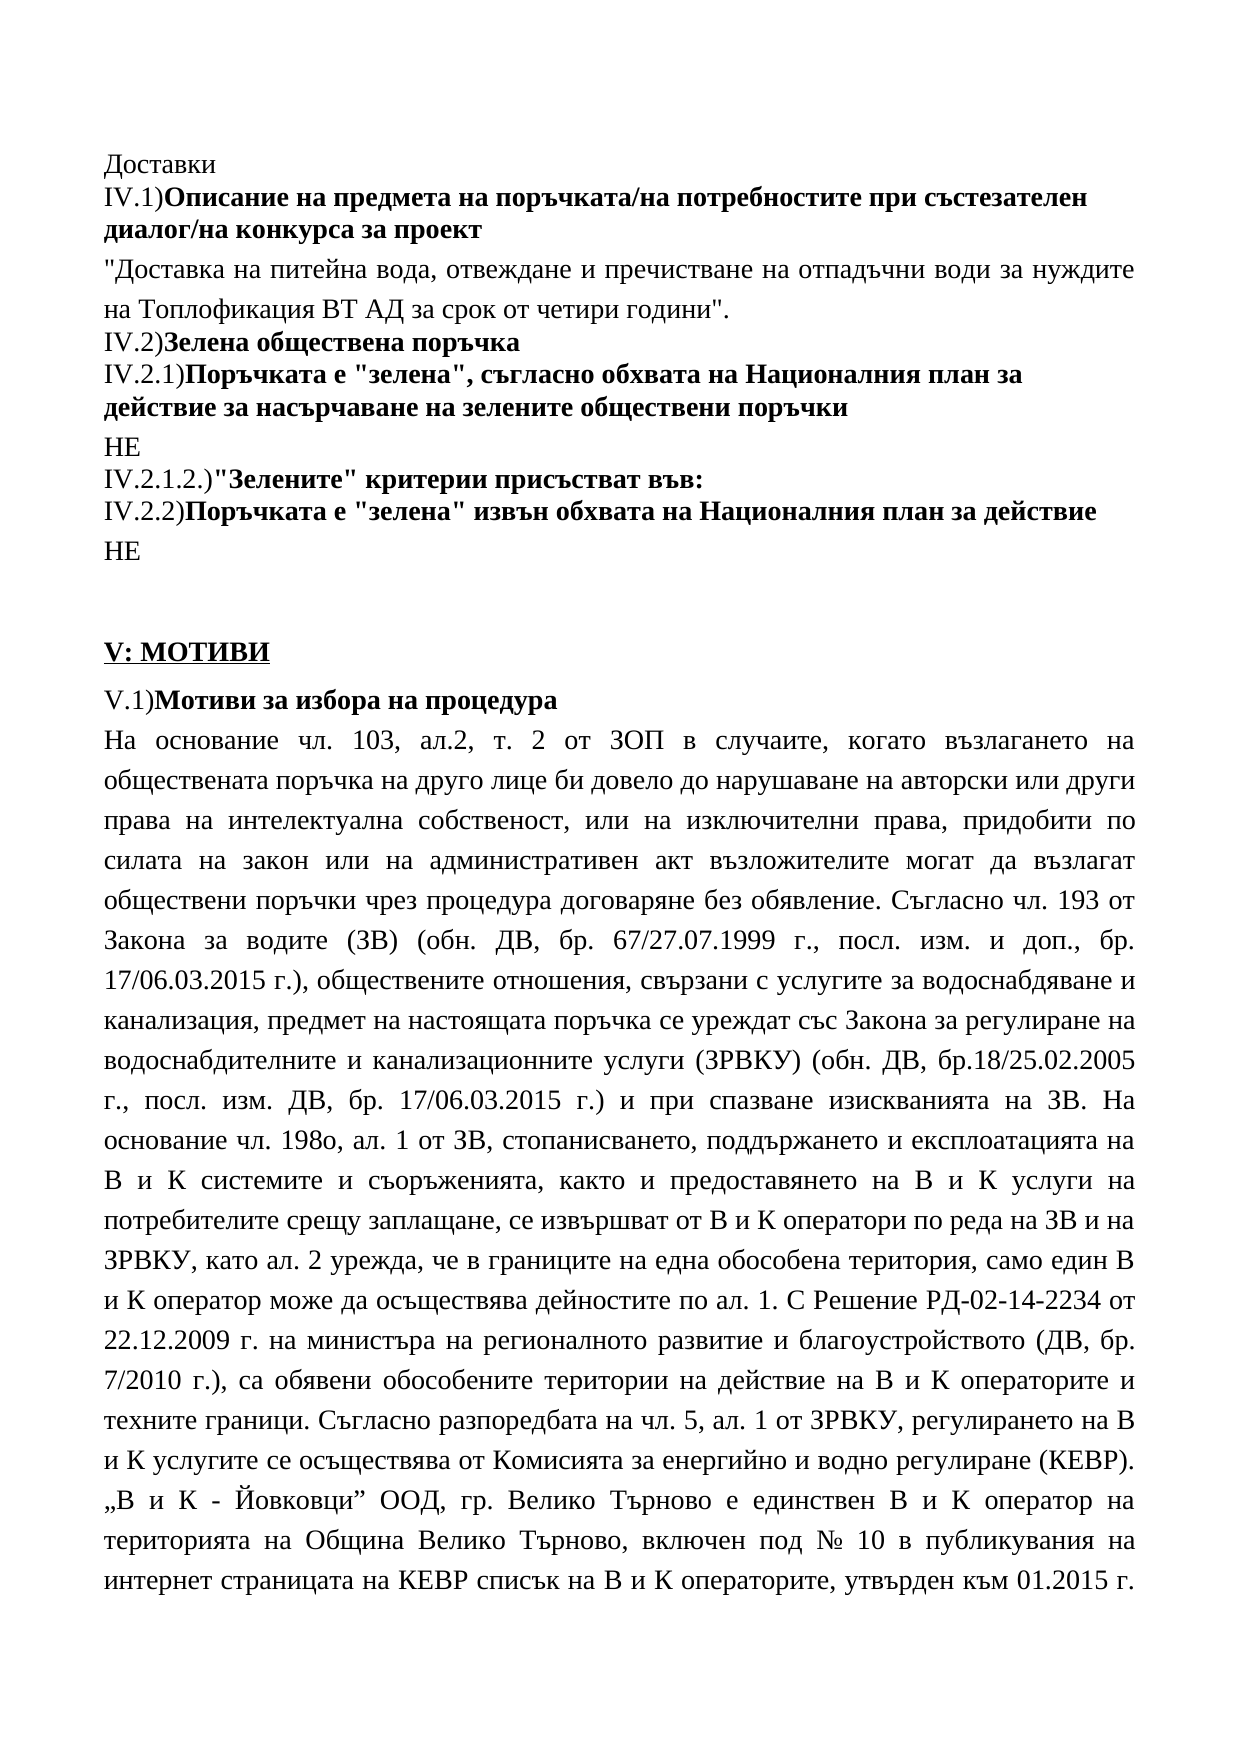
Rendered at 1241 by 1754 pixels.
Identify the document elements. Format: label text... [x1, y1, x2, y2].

text ІV.1)Описание на предмета на поръчката/на потребностите при състезателен диалог/на конкурса за проект [103, 180, 1137, 245]
text ІV.2.1)Поръчката е "зелена", съгласно обхвата на Националния план за действие за насърчаване на зелените обществени поръчки [103, 357, 1137, 422]
text V.1)Мотиви за избора на процедура [103, 683, 1137, 715]
text НЕ [103, 422, 1137, 462]
text НЕ [103, 527, 1137, 567]
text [103, 715, 1137, 1595]
text Доставки [103, 148, 1137, 180]
text V: МОТИВИ [103, 627, 1137, 667]
text ІV.2.1.2.)"Зелените" критерии присъстват във: [103, 462, 1137, 494]
text "Доставка на питейна вода, отвеждане и пречистване на отпадъчни води за нуждите на Топлофикация ВТ АД за срок от четири години". [103, 245, 1137, 325]
text ІV.2)Зелена обществена поръчка [103, 325, 1137, 357]
text ІV.2.2)Поръчката е "зелена" извън обхвата на Националния план за действие [103, 494, 1137, 527]
